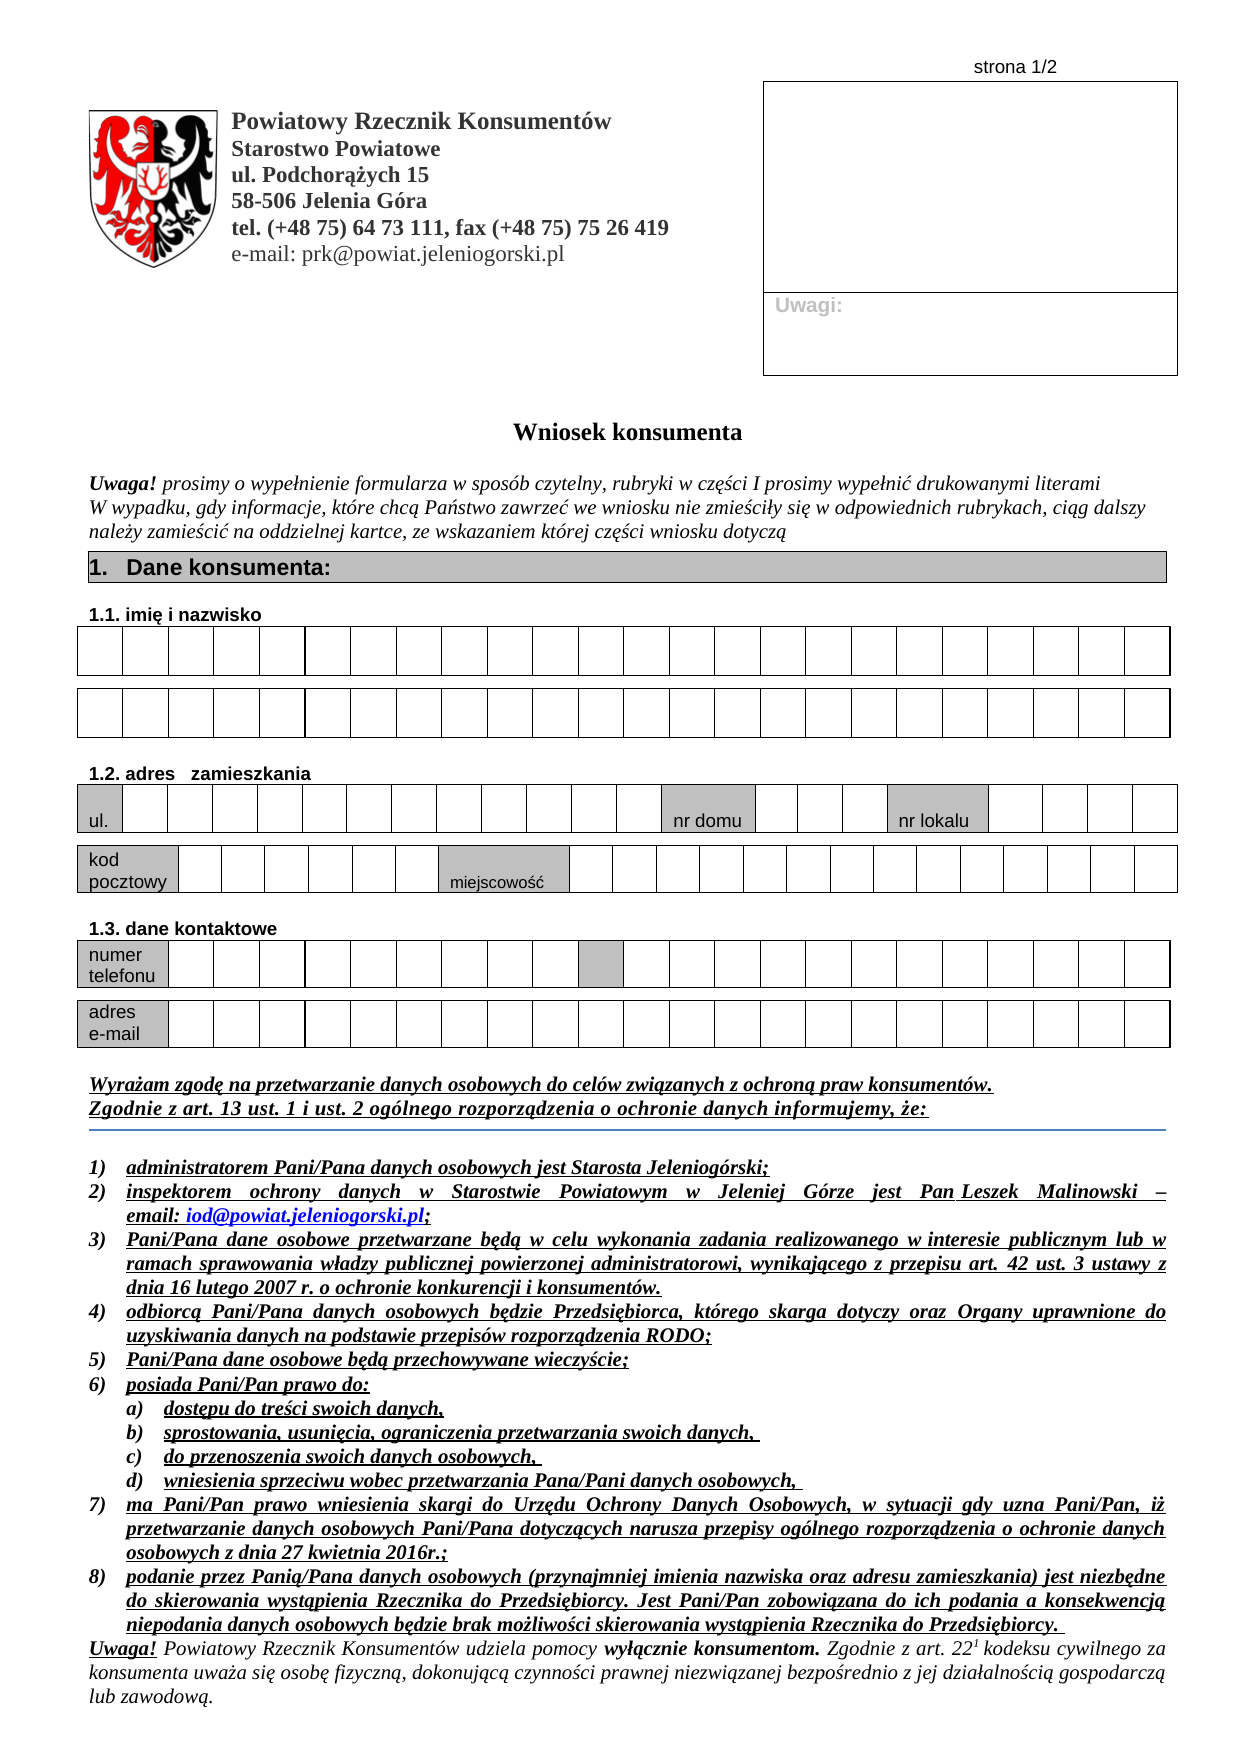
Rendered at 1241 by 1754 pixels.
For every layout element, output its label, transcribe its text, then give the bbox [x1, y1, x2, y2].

table_header [764, 82, 1177, 292]
table_header [258, 785, 302, 832]
table_header [852, 627, 896, 675]
list posiada Pani/Pan prawo do: [89, 1371, 1166, 1396]
table_header [397, 689, 441, 737]
table_header [1079, 1001, 1124, 1047]
table_header [1125, 941, 1169, 987]
table_header Powiatowy Rzecznik Konsumentów Starostwo Powiatowe ul. Podchorążych 15 58-506 Jelenia Góra tel. (+48 75) 64 73 111, fax (+48 75) 75 26 419 e-mail: prk@powiat.jeleniogorski.pl [220, 81, 763, 375]
table_header kod pocztowy [78, 846, 178, 892]
table_header [169, 1001, 213, 1047]
table_header [715, 1001, 760, 1047]
table_header [437, 785, 481, 832]
table_header [988, 689, 1033, 737]
table_header numer telefonu [78, 941, 168, 987]
table_header [624, 1001, 669, 1047]
list sprostowania, usunięcia, ograniczenia przetwarzania swoich danych, [126, 1419, 1166, 1444]
table_header [169, 941, 213, 987]
table_header [917, 846, 960, 892]
table_header [488, 941, 532, 987]
table_header [260, 1001, 304, 1047]
table_header [1079, 627, 1124, 675]
table_header [1043, 785, 1087, 832]
table_header [988, 941, 1033, 987]
table_header nr lokalu [888, 785, 988, 832]
table_header [222, 846, 264, 892]
table_header [761, 941, 805, 987]
table_header [897, 1001, 942, 1047]
table_header nr domu [662, 785, 755, 832]
table_header [1004, 846, 1047, 892]
table_header [943, 689, 987, 737]
table_header [488, 627, 532, 675]
table_header [265, 846, 308, 892]
table_header [874, 846, 916, 892]
list odbiorcą Pani/Pana danych osobowych będzie Przedsiębiorca, którego skarga dotyczy oraz Organy uprawnione do uzyskiwania danych na podstawie przepisów rozporządzenia RODO; [89, 1299, 1166, 1347]
table_header [214, 1001, 259, 1047]
table_header [579, 689, 623, 737]
table_header [798, 785, 842, 832]
table_header [1135, 846, 1177, 892]
table_header [852, 941, 896, 987]
text Zgodnie z art. 13 ust. 1 i ust. 2 ogólnego rozporządzenia o ochronie danych informujemy, że: [89, 1096, 1166, 1129]
table_header [169, 689, 213, 737]
table_header [533, 941, 578, 987]
text strona 1/2 [900, 56, 1166, 78]
table_header [806, 689, 851, 737]
table_header [806, 1001, 851, 1047]
table_header [1034, 689, 1078, 737]
table_header [700, 846, 743, 892]
table_header [213, 785, 257, 832]
table_header [260, 627, 304, 675]
table_header [351, 941, 396, 987]
table_header [570, 846, 612, 892]
list dostępu do treści swoich danych, [126, 1396, 1166, 1419]
table_header [670, 689, 714, 737]
table_header adres e-mail [78, 1001, 168, 1047]
text 1.1. imię i nazwisko [89, 604, 1166, 626]
table_header [989, 785, 1042, 832]
table_header [306, 627, 350, 675]
table_header [351, 627, 396, 675]
table_header [943, 941, 987, 987]
table_header [843, 785, 887, 832]
table_header [943, 1001, 987, 1047]
table_header [123, 785, 167, 832]
table_header [761, 689, 805, 737]
table_header [852, 689, 896, 737]
table_header [1091, 846, 1134, 892]
table_header [123, 689, 168, 737]
table_header [988, 1001, 1033, 1047]
list Pani/Pana dane osobowe będą przechowywane wieczyście; [89, 1347, 1166, 1371]
table_header [579, 627, 623, 675]
table_header [1125, 627, 1169, 675]
table_header [260, 941, 304, 987]
text Uwaga! prosimy o wypełnienie formularza w sposób czytelny, rubryki w części I prosimy wypełnić drukowanymi literami [89, 471, 1166, 494]
list podanie przez Panią/Pana danych osobowych (przynajmniej imienia nazwiska oraz adresu zamieszkania) jest niezbędne do skierowania wystąpienia Rzecznika do Przedsiębiorcy. Jest Pani/Pan zobowiązana do ich podania a konsekwencją niepodania danych osobowych będzie brak możliwości skierowania wystąpienia Rzecznika do Przedsiębiorcy. [89, 1564, 1166, 1636]
table_header [572, 785, 616, 832]
table_header [1048, 846, 1090, 892]
table_header [303, 785, 346, 832]
list do przenoszenia swoich danych osobowych, [126, 1444, 1166, 1468]
table_header ul. [78, 785, 122, 832]
table_header [988, 627, 1033, 675]
table_header [214, 689, 259, 737]
table_header [1079, 941, 1124, 987]
table_header [396, 846, 438, 892]
table_header [624, 689, 669, 737]
table_header [961, 846, 1003, 892]
table_header [78, 627, 122, 675]
text Uwaga! Powiatowy Rzecznik Konsumentów udziela pomocy wyłącznie konsumentom. Zgodnie z art. 221 kodeksu cywilnego za konsumenta uważa się osobę fizyczną, dokonującą czynności prawnej niezwiązanej bezpośrednio z jej działalnością gospodarczą lub zawodową. [89, 1636, 1166, 1708]
table_header [852, 1001, 896, 1047]
table_header [1079, 689, 1124, 737]
table_header [787, 846, 830, 892]
table_header [670, 627, 714, 675]
list ma Pani/Pan prawo wniesienia skargi do Urzędu Ochrony Danych Osobowych, w sytuacji gdy uzna Pani/Pan, iż przetwarzanie danych osobowych Pani/Pana dotyczących narusza przepisy ogólnego rozporządzenia o ochronie danych osobowych z dnia 27 kwietnia 2016r.; [89, 1492, 1166, 1564]
table_header [533, 689, 578, 737]
text 1.3. dane kontaktowe [89, 918, 1166, 939]
table_header [1133, 785, 1177, 832]
table_header [897, 627, 942, 675]
table_header [397, 627, 441, 675]
table_header [897, 689, 942, 737]
table_header [613, 846, 656, 892]
table_header [179, 846, 221, 892]
table_header [617, 785, 661, 832]
table_header [1034, 1001, 1078, 1047]
table_header [397, 941, 441, 987]
table_header [488, 689, 532, 737]
table_header [123, 627, 168, 675]
table_header [353, 846, 395, 892]
table_header [744, 846, 786, 892]
table_header [397, 1001, 441, 1047]
table_header [527, 785, 571, 832]
table_header [715, 941, 760, 987]
table_header [347, 785, 391, 832]
table_header [351, 689, 396, 737]
table_header [442, 689, 487, 737]
table_header [442, 627, 487, 675]
table_header [306, 689, 350, 737]
table_header [1088, 785, 1132, 832]
table_header [761, 1001, 805, 1047]
table_header [670, 1001, 714, 1047]
table_header [482, 785, 526, 832]
table_header [624, 627, 669, 675]
table_header [306, 1001, 350, 1047]
table_header [1034, 941, 1078, 987]
table_header [806, 941, 851, 987]
table_header [392, 785, 436, 832]
table_header [442, 1001, 487, 1047]
text W wypadku, gdy informacje, które chcą Państwo zawrzeć we wniosku nie zmieściły się w odpowiednich rubrykach, ciąg dalszy należy zamieścić na oddzielnej kartce, ze wskazaniem której części wniosku dotyczą [89, 494, 1166, 543]
table_header [306, 941, 350, 987]
table_header [351, 1001, 396, 1047]
table_header [579, 941, 623, 987]
table_header [1034, 627, 1078, 675]
table_header [169, 627, 213, 675]
table_header [715, 689, 760, 737]
list administratorem Pani/Pana danych osobowych jest Starosta Jeleniogórski; [89, 1155, 1166, 1179]
table_cell Uwagi: [764, 293, 1177, 375]
table_header [533, 1001, 578, 1047]
table_header [214, 941, 259, 987]
table_header [715, 627, 760, 675]
text Wyrażam zgodę na przetwarzanie danych osobowych do celów związanych z ochroną praw konsumentów. [89, 1072, 1166, 1096]
table_header [1125, 689, 1169, 737]
table_header [78, 81, 220, 375]
table_header [831, 846, 873, 892]
table_header miejscowość [439, 846, 569, 892]
table_header [1125, 1001, 1169, 1047]
table_header [756, 785, 797, 832]
table_header [168, 785, 212, 832]
table_header [309, 846, 352, 892]
table_header [943, 627, 987, 675]
table_header [78, 689, 122, 737]
list Dane konsumenta: [89, 552, 1166, 582]
table_header [442, 941, 487, 987]
table_header [533, 627, 578, 675]
picture [88, 110, 218, 268]
table_header [897, 941, 942, 987]
text Wniosek konsumenta [89, 417, 1166, 446]
table_header [214, 627, 259, 675]
table_header [761, 627, 805, 675]
list Pani/Pana dane osobowe przetwarzane będą w celu wykonania zadania realizowanego w interesie publicznym lub w ramach sprawowania władzy publicznej powierzonej administratorowi, wynikającego z przepisu art. 42 ust. 3 ustawy z dnia 16 lutego 2007 r. o ochronie konkurencji i konsumentów. [89, 1227, 1166, 1299]
list wniesienia sprzeciwu wobec przetwarzania Pana/Pani danych osobowych, [126, 1468, 1166, 1492]
table_header [260, 689, 304, 737]
table_header [579, 1001, 623, 1047]
table_header [670, 941, 714, 987]
text 1.2. adres zamieszkania [89, 763, 1166, 784]
table_header [657, 846, 699, 892]
table_header [488, 1001, 532, 1047]
table_header [624, 941, 669, 987]
table_header [806, 627, 851, 675]
list inspektorem ochrony danych w Starostwie Powiatowym w Jeleniej Górze jest Pan Leszek Malinowski – email: iod@powiat.jeleniogorski.pl; [89, 1179, 1166, 1227]
